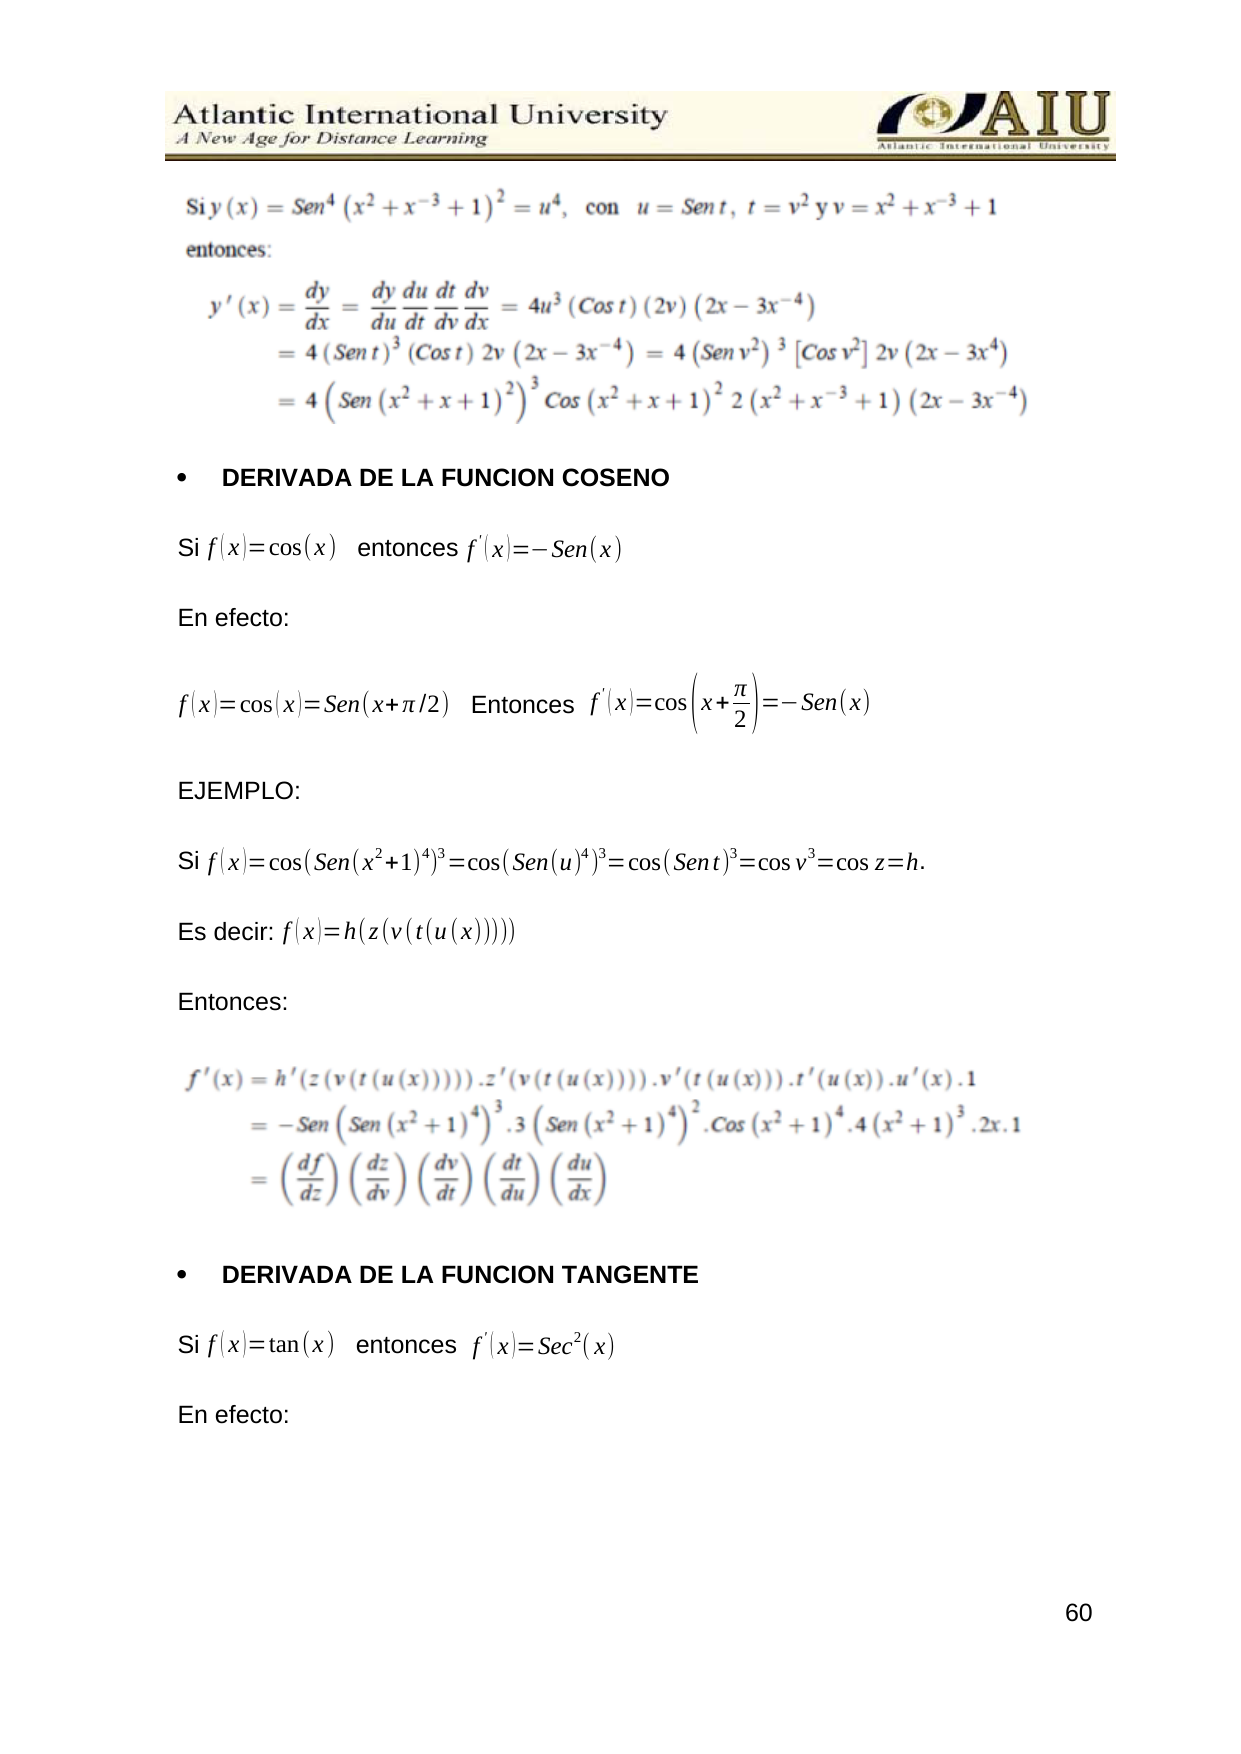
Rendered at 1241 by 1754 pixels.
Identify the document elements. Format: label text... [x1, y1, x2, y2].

picture [177, 181, 1036, 424]
text Si . [177, 844, 1092, 877]
text Si entonces [177, 1328, 1092, 1361]
text EJEMPLO: [177, 776, 1092, 805]
text Entonces [177, 672, 1092, 737]
list DERIVADA DE LA FUNCION TANGENTE [177, 1260, 1092, 1289]
picture [150, 82, 1129, 166]
list DERIVADA DE LA FUNCION COSENO [177, 463, 1092, 492]
text Entonces: [177, 987, 1092, 1015]
text En efecto: [177, 603, 1092, 632]
picture [177, 1054, 1032, 1221]
text En efecto: [177, 1400, 1092, 1429]
text Si entonces [177, 531, 1092, 564]
text Es decir: [177, 916, 1092, 947]
